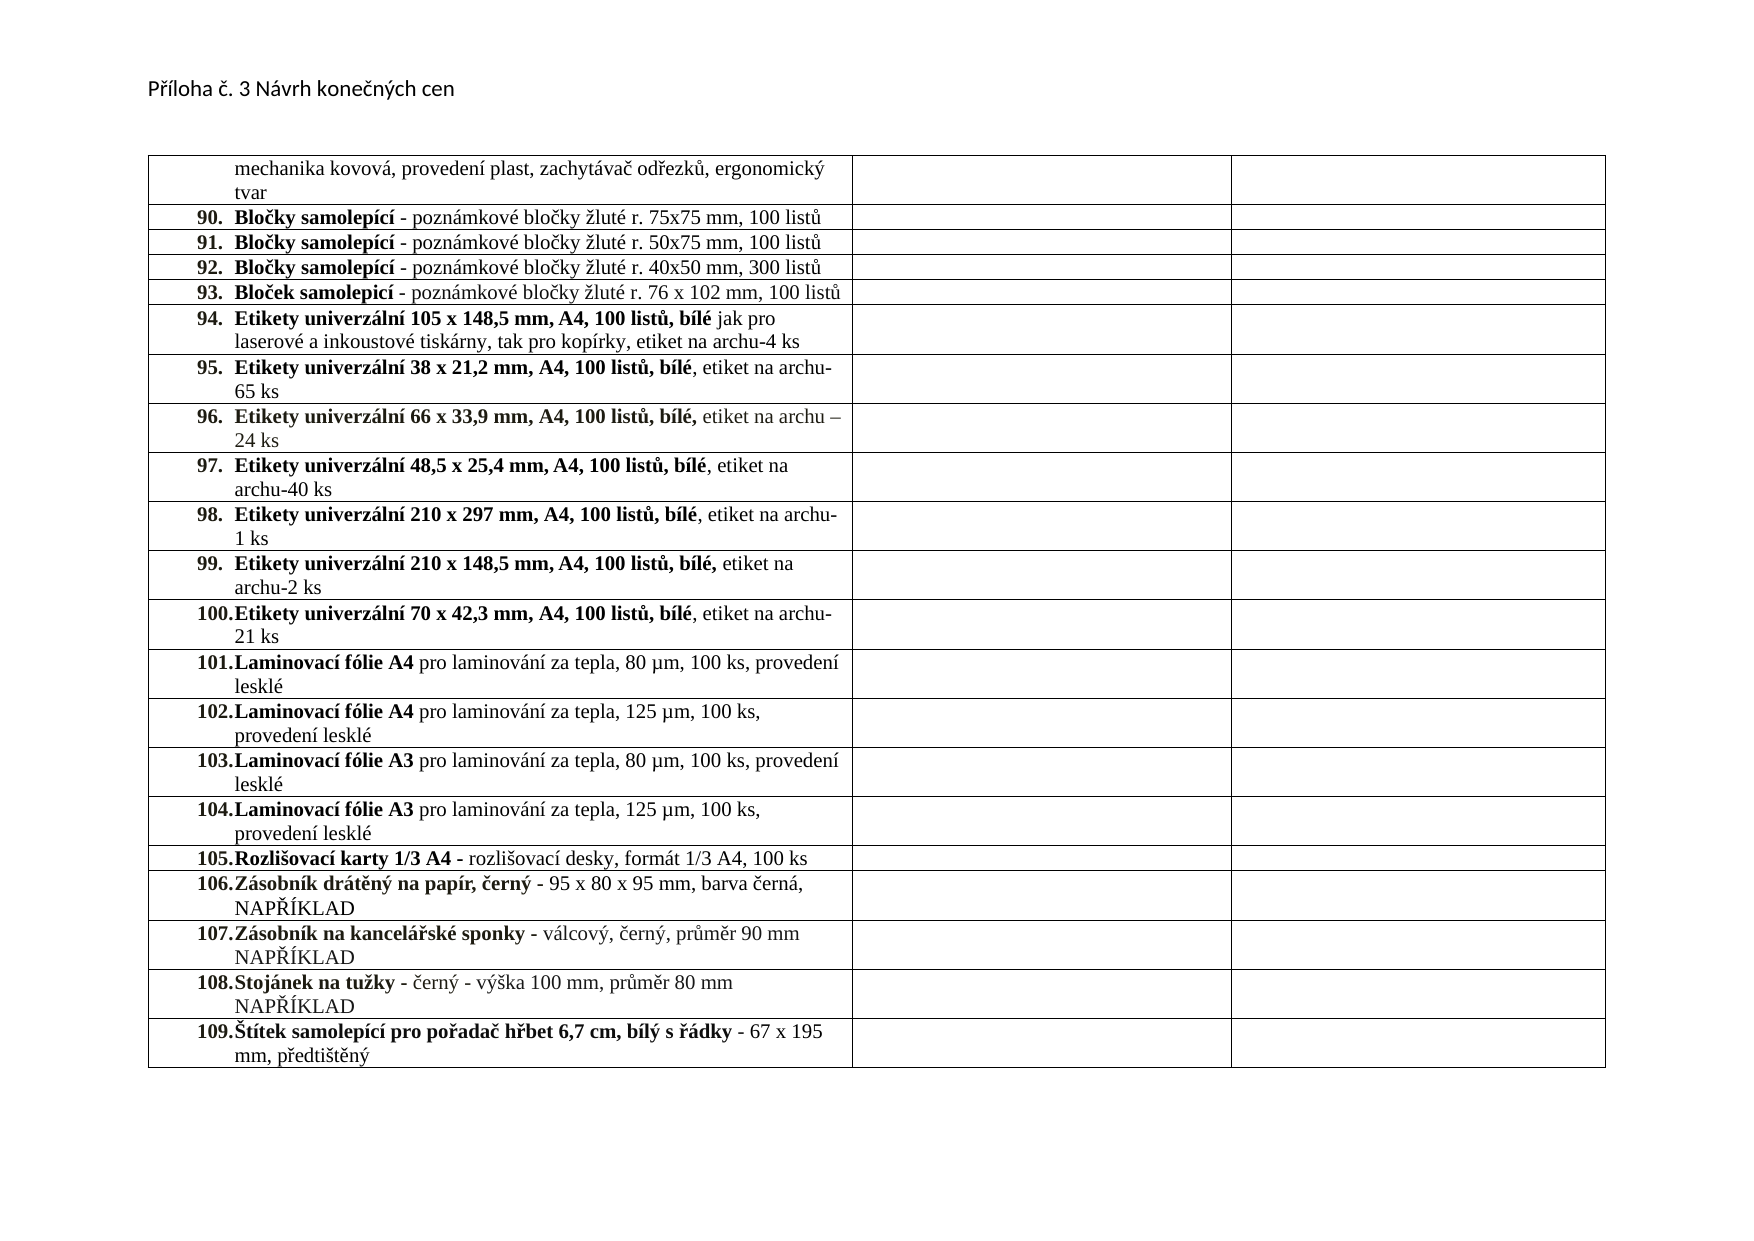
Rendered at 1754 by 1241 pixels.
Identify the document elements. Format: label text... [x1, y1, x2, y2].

table_cell [853, 970, 1231, 1018]
table_cell Zásobník na kancelářské sponky - válcový, černý, průměr 90 mm NAPŘÍKLAD [149, 921, 852, 969]
table_cell [1232, 255, 1605, 279]
table_cell [1232, 921, 1605, 969]
table_cell [853, 404, 1231, 452]
table_cell [853, 502, 1231, 550]
table_cell Zásobník drátěný na papír, černý - 95 x 80 x 95 mm, barva černá, NAPŘÍKLAD [149, 871, 852, 919]
table_cell [853, 305, 1231, 353]
table_cell Laminovací fólie A3 pro laminování za tepla, 80 µm, 100 ks, provedení lesklé [149, 748, 852, 796]
table_cell Rozlišovací karty 1/3 A4 - rozlišovací desky, formát 1/3 A4, 100 ks [149, 846, 852, 870]
table_cell [1232, 280, 1605, 304]
table_cell [1232, 230, 1605, 254]
table_cell Etikety univerzální 66 x 33,9 mm, A4, 100 listů, bílé, etiket na archu – 24 ks [149, 404, 852, 452]
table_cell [149, 156, 852, 204]
table_cell [853, 748, 1231, 796]
table_cell Etikety univerzální 48,5 x 25,4 mm, A4, 100 listů, bílé, etiket na archu-40 ks [149, 453, 852, 501]
table_cell Stojánek na tužky - černý - výška 100 mm, průměr 80 mm NAPŘÍKLAD [149, 970, 852, 1018]
table_cell [1232, 1019, 1605, 1067]
table_cell [1232, 355, 1605, 403]
table_cell [853, 355, 1231, 403]
table_cell Bloček samolepicí - poznámkové bločky žluté r. 76 x 102 mm, 100 listů [149, 280, 852, 304]
table_cell Laminovací fólie A3 pro laminování za tepla, 125 µm, 100 ks, provedení lesklé [149, 797, 852, 845]
table_cell [1232, 156, 1605, 204]
table_cell [853, 551, 1231, 599]
table_cell Bločky samolepící - poznámkové bločky žluté r. 40x50 mm, 300 listů [149, 255, 852, 279]
table_cell Štítek samolepící pro pořadač hřbet 6,7 cm, bílý s řádky - 67 x 195 mm, předtištěný [149, 1019, 852, 1067]
table_cell [853, 699, 1231, 747]
table_cell [853, 846, 1231, 870]
table_cell Etikety univerzální 210 x 297 mm, A4, 100 listů, bílé, etiket na archu-1 ks [149, 502, 852, 550]
table_cell [1232, 453, 1605, 501]
table_cell [853, 1019, 1231, 1067]
table_cell [853, 156, 1231, 204]
table_cell [1232, 846, 1605, 870]
table_cell Etikety univerzální 105 x 148,5 mm, A4, 100 listů, bílé jak pro laserové a inkoustové tiskárny, tak pro kopírky, etiket na archu-4 ks [149, 305, 852, 353]
table_cell Laminovací fólie A4 pro laminování za tepla, 125 µm, 100 ks, provedení lesklé [149, 699, 852, 747]
table_cell [1232, 650, 1605, 698]
table_cell Etikety univerzální 70 x 42,3 mm, A4, 100 listů, bílé, etiket na archu-21 ks [149, 600, 852, 648]
table_cell [1232, 205, 1605, 229]
table_cell [1232, 305, 1605, 353]
table_cell Bločky samolepící - poznámkové bločky žluté r. 50x75 mm, 100 listů [149, 230, 852, 254]
table_cell Laminovací fólie A4 pro laminování za tepla, 80 µm, 100 ks, provedení lesklé [149, 650, 852, 698]
table_cell [1232, 970, 1605, 1018]
table_cell [1232, 699, 1605, 747]
table_cell [853, 797, 1231, 845]
table_cell [853, 205, 1231, 229]
table_cell Etikety univerzální 210 x 148,5 mm, A4, 100 listů, bílé, etiket na archu-2 ks [149, 551, 852, 599]
table_cell [1232, 404, 1605, 452]
table_cell Etikety univerzální 38 x 21,2 mm, A4, 100 listů, bílé, etiket na archu-65 ks [149, 355, 852, 403]
table_cell [1232, 600, 1605, 648]
table_cell [853, 453, 1231, 501]
table_cell [1232, 748, 1605, 796]
table_cell [853, 650, 1231, 698]
table_cell [853, 255, 1231, 279]
table_cell [853, 280, 1231, 304]
table_cell [1232, 797, 1605, 845]
table_cell Bločky samolepící - poznámkové bločky žluté r. 75x75 mm, 100 listů [149, 205, 852, 229]
table_cell [853, 600, 1231, 648]
table_cell [1232, 502, 1605, 550]
table_cell [1232, 871, 1605, 919]
table_cell [853, 921, 1231, 969]
table_cell [1232, 551, 1605, 599]
table_cell [853, 871, 1231, 919]
table_cell [853, 230, 1231, 254]
